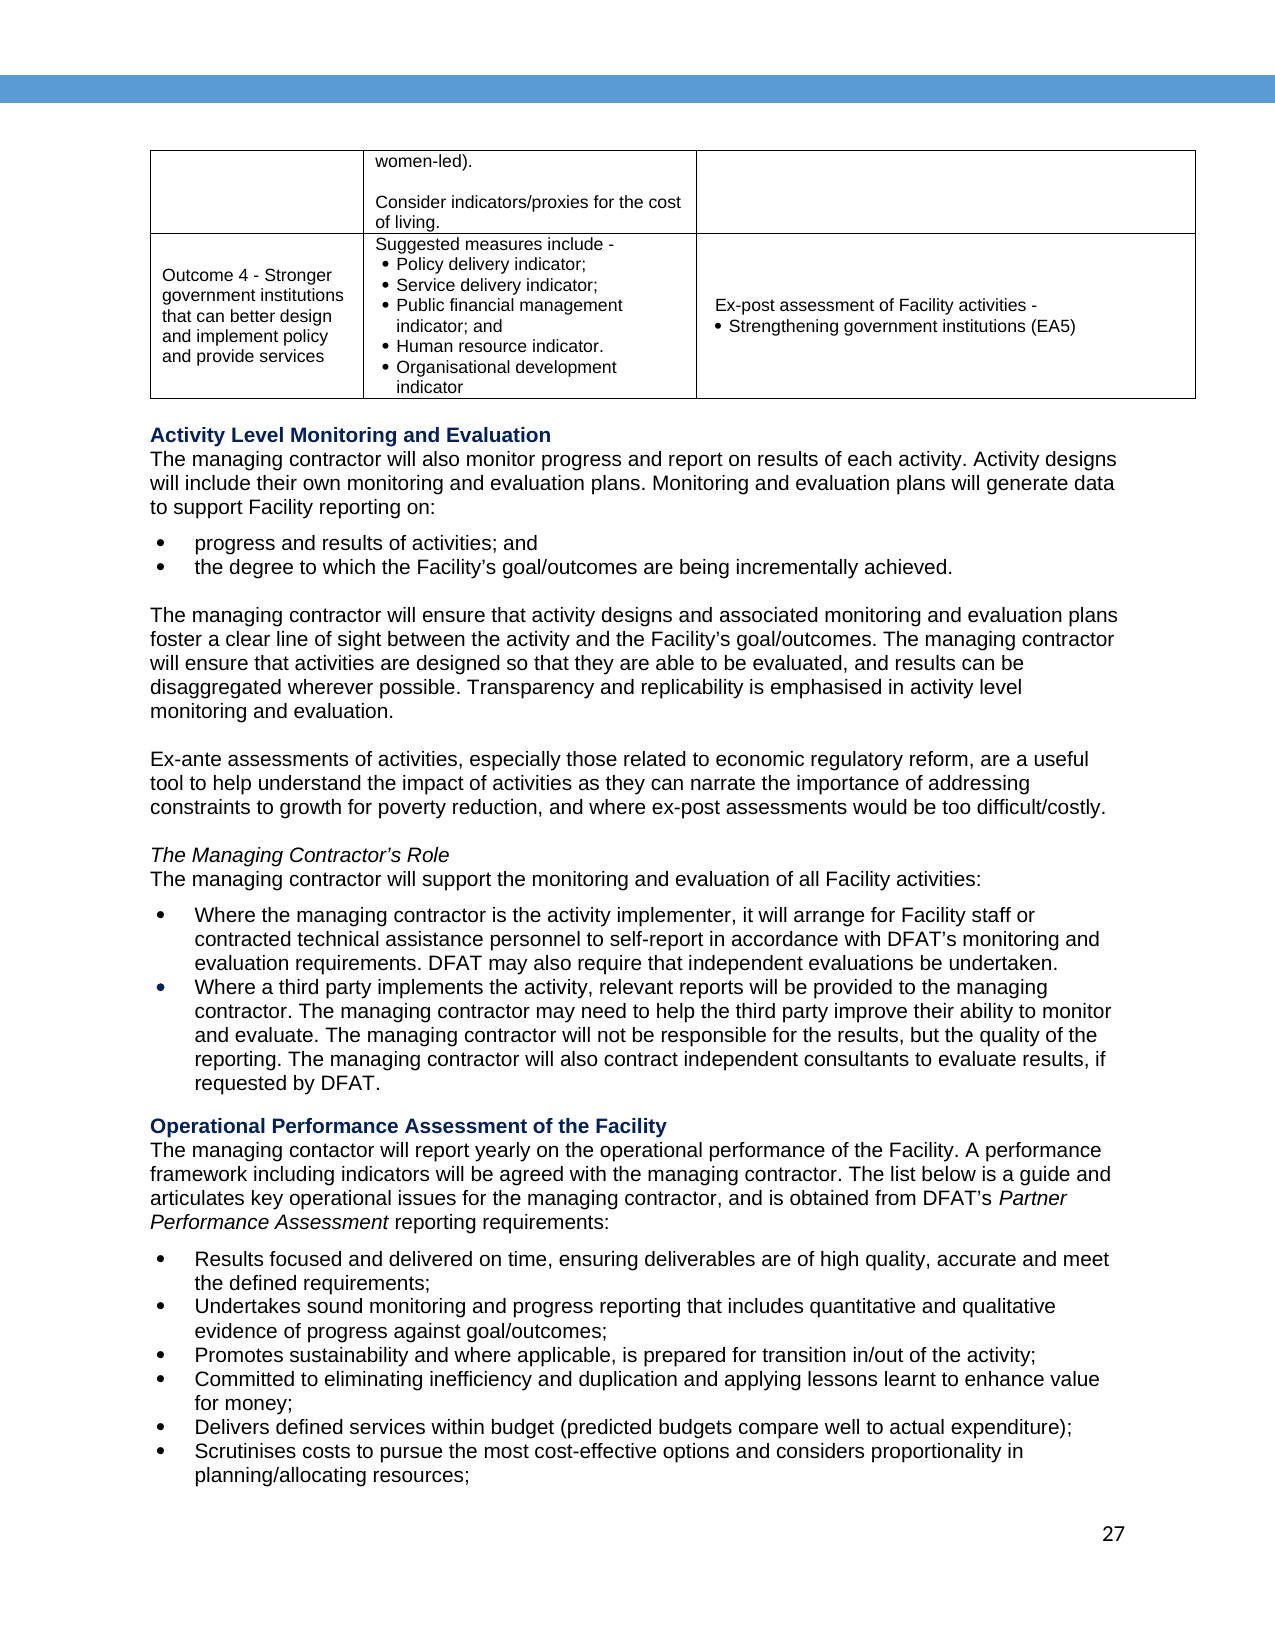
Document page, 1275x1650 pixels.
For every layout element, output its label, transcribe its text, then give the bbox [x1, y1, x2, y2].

text The managing contactor will report yearly on the operational performance of the Facility. A performance framework including indicators will be agreed with the managing contractor. The list below is a guide and articulates key operational issues for the managing contractor, and is obtained from DFAT’s Partner Performance Assessment reporting requirements: [150, 1138, 1125, 1234]
subtitle Operational Performance Assessment of the Facility [150, 1114, 1125, 1138]
list Committed to eliminating inefficiency and duplication and applying lessons learnt to enhance value for money; [157, 1366, 1125, 1414]
table_cell Suggested measures include - Policy delivery indicator; Service delivery indicator; Public financial management indicator; and Human resource indicator. Organisational development indicator [364, 234, 696, 398]
subtitle Activity Level Monitoring and Evaluation [150, 423, 1125, 447]
table_cell Outcome 4 - Stronger government institutions that can better design and implement policy and provide services [151, 234, 363, 398]
text The managing contractor will also monitor progress and report on results of each activity. Activity designs will include their own monitoring and evaluation plans. Monitoring and evaluation plans will generate data to support Facility reporting on: [150, 447, 1125, 518]
list Promotes sustainability and where applicable, is prepared for transition in/out of the activity; [157, 1342, 1125, 1366]
list the degree to which the Facility’s goal/outcomes are being incrementally achieved. [157, 555, 1125, 579]
table_cell Ex-post assessment of Facility activities - Strengthening government institutions (EA5) [697, 234, 1195, 398]
text The Managing Contractor’s Role [150, 843, 1125, 867]
list progress and results of activities; and [157, 531, 1125, 555]
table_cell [697, 151, 1195, 233]
text Ex-ante assessments of activities, especially those related to economic regulatory reform, are a useful tool to help understand the impact of activities as they can narrate the importance of addressing constraints to growth for poverty reduction, and where ex-post assessments would be too difficult/costly. [150, 747, 1125, 819]
text The managing contractor will support the monitoring and evaluation of all Facility activities: [150, 867, 1125, 891]
list Where a third party implements the activity, relevant reports will be provided to the managing contractor. The managing contractor may need to help the third party improve their ability to monitor and evaluate. The managing contractor will not be responsible for the results, but the quality of the reporting. The managing contractor will also contract independent consultants to evaluate results, if requested by DFAT. [157, 975, 1125, 1095]
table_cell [364, 151, 696, 233]
list Where the managing contractor is the activity implementer, it will arrange for Facility staff or contracted technical assistance personnel to self-report in accordance with DFAT’s monitoring and evaluation requirements. DFAT may also require that independent evaluations be undertaken. [157, 903, 1125, 975]
list Results focused and delivered on time, ensuring deliverables are of high quality, accurate and meet the defined requirements; [157, 1246, 1125, 1294]
list Delivers defined services within budget (predicted budgets compare well to actual expenditure); [157, 1414, 1125, 1438]
list Undertakes sound monitoring and progress reporting that includes quantitative and qualitative evidence of progress against goal/outcomes; [157, 1294, 1125, 1342]
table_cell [151, 151, 363, 233]
text The managing contractor will ensure that activity designs and associated monitoring and evaluation plans foster a clear line of sight between the activity and the Facility’s goal/outcomes. The managing contractor will ensure that activities are designed so that they are able to be evaluated, and results can be disaggregated wherever possible. Transparency and replicability is emphasised in activity level monitoring and evaluation. [150, 603, 1125, 723]
list Scrutinises costs to pursue the most cost-effective options and considers proportionality in planning/allocating resources; [157, 1438, 1125, 1487]
